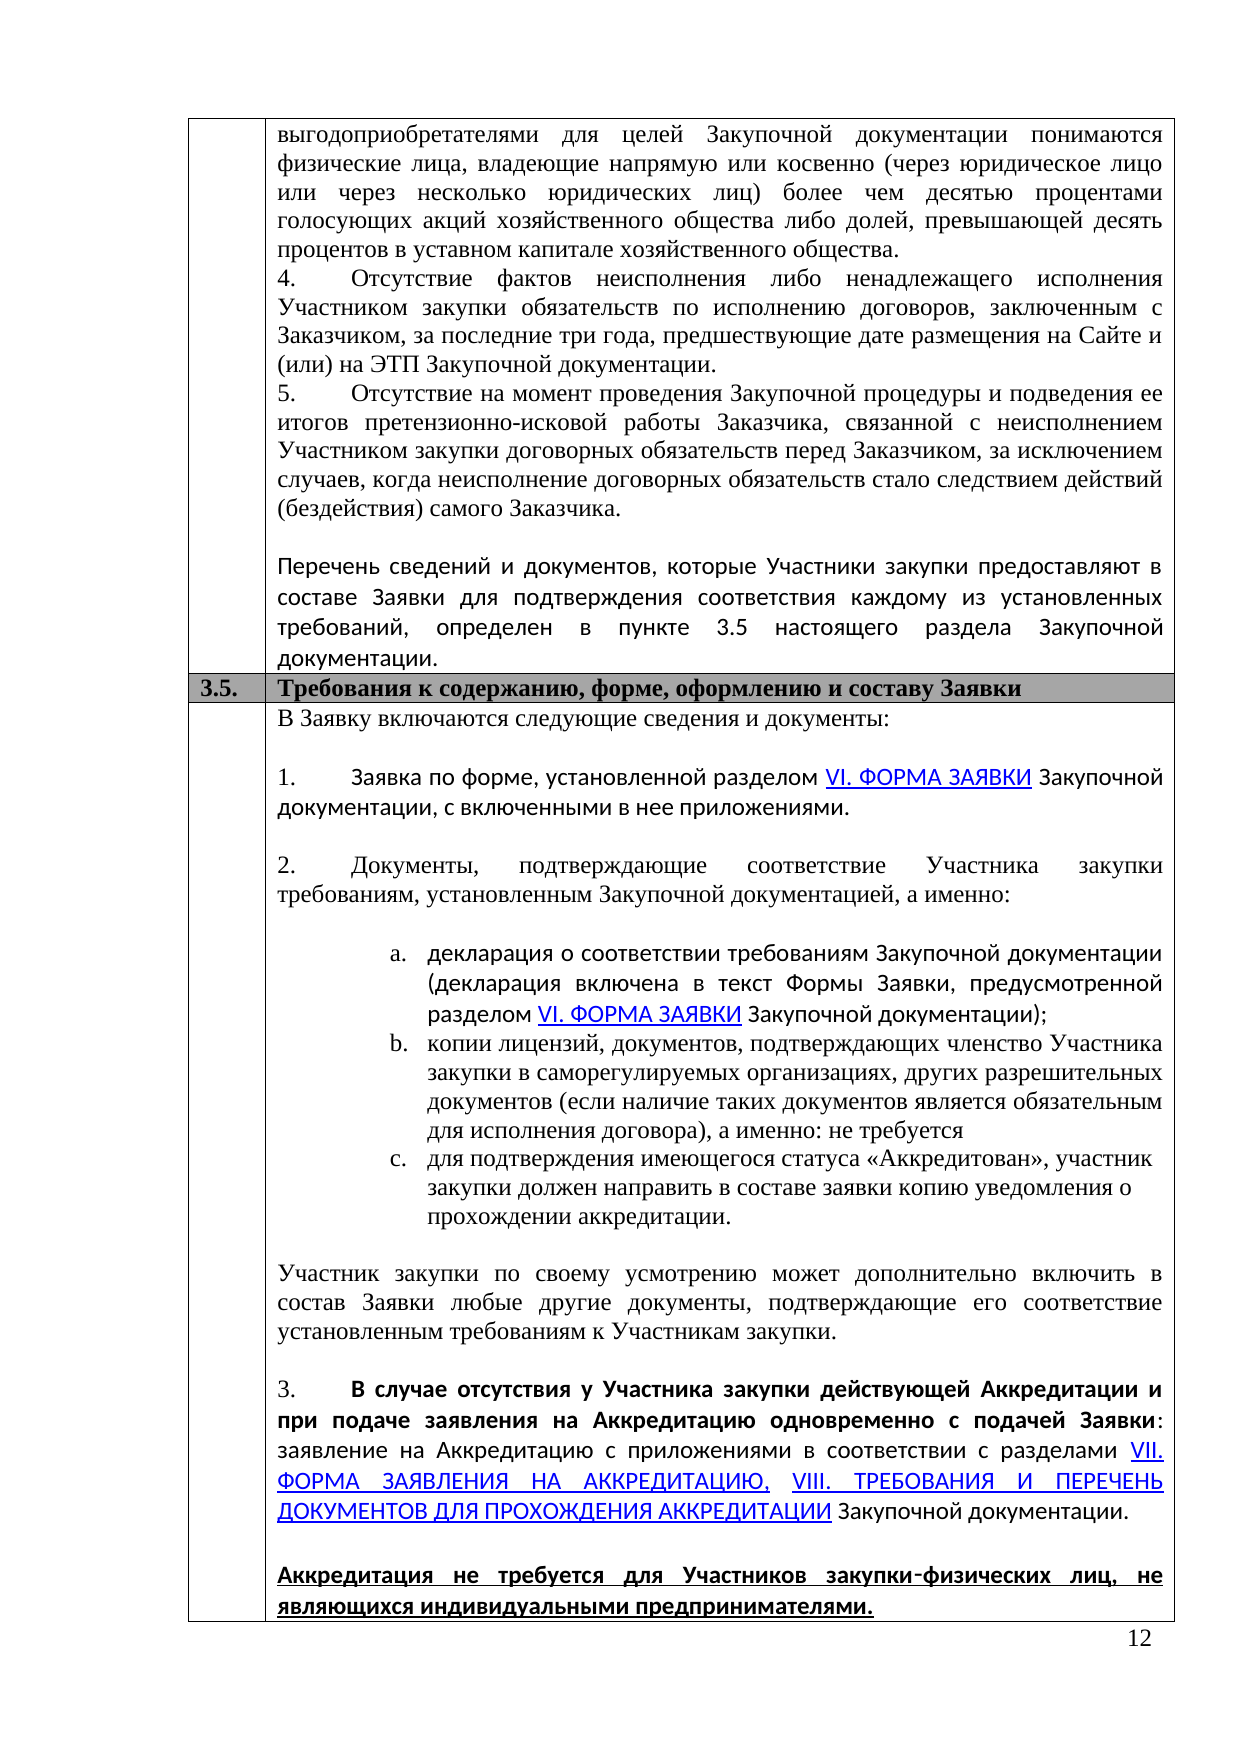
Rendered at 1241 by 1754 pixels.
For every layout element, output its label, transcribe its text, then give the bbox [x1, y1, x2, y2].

table_cell Требования к содержанию, форме, оформлению и составу Заявки [266, 674, 1174, 702]
table_cell [189, 119, 265, 672]
table_cell [189, 703, 265, 1621]
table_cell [266, 119, 1174, 672]
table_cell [266, 703, 1174, 1621]
table_cell 3.5. [189, 674, 265, 702]
